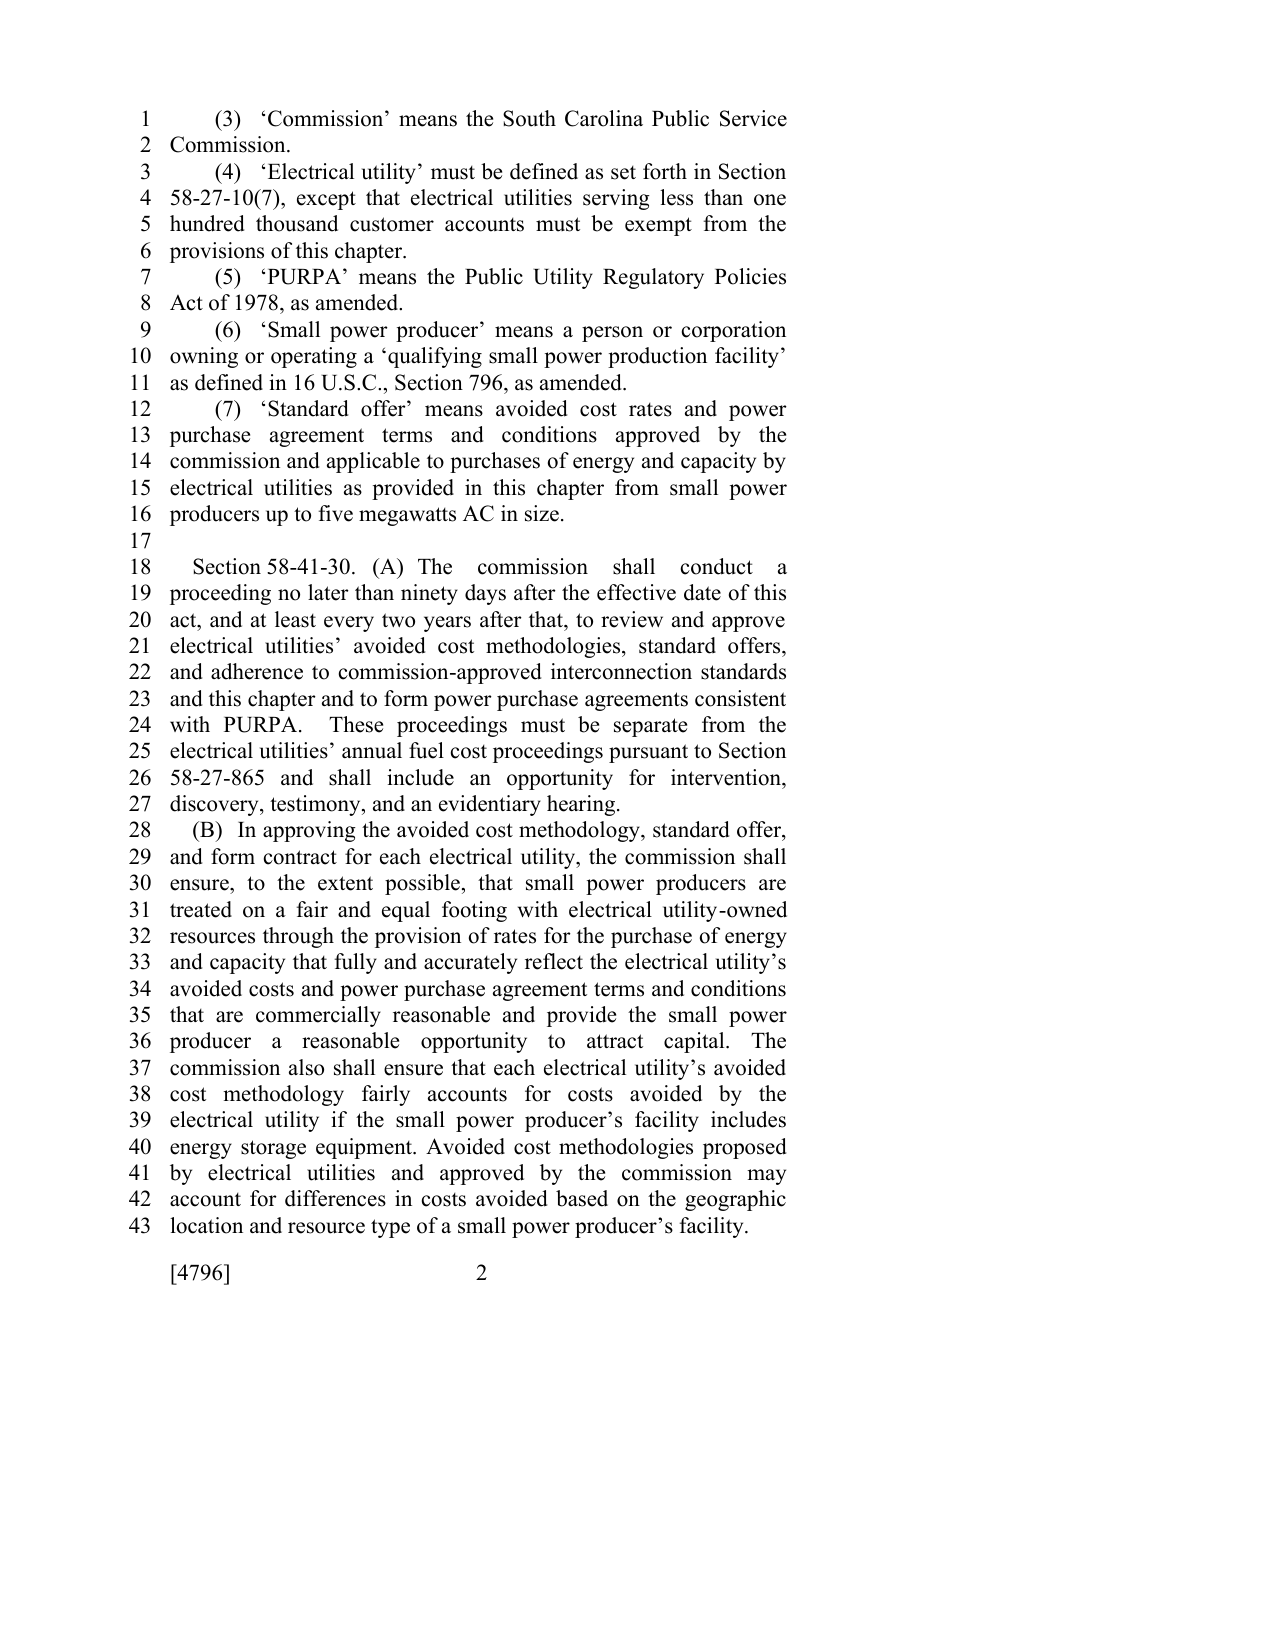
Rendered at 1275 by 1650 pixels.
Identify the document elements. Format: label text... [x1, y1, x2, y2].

text (4) ‘Electrical utility’ must be defined as set forth in Section 58-27-10(7), except that electrical utilities serving less than one hundred thousand customer accounts must be exempt from the provisions of this chapter. [169, 158, 787, 263]
text (5) ‘PURPA’ means the Public Utility Regulatory Policies Act of 1978, as amended. [169, 263, 787, 316]
text (7) ‘Standard offer’ means avoided cost rates and power purchase agreement terms and conditions approved by the commission and applicable to purchases of energy and capacity by electrical utilities as provided in this chapter from small power producers up to five megawatts AC in size. [169, 395, 787, 527]
text (6) ‘Small power producer’ means a person or corporation owning or operating a ‘qualifying small power production facility’ as defined in 16 U.S.C., Section 796, as amended. [169, 316, 787, 395]
text (3) ‘Commission’ means the South Carolina Public Service Commission. [169, 105, 787, 158]
text Section 58-41-30. (A) The commission shall conduct a proceeding no later than ninety days after the effective date of this act, and at least every two years after that, to review and approve electrical utilities’ avoided cost methodologies, standard offers, and adherence to commission-approved interconnection standards and this chapter and to form power purchase agreements consistent with PURPA. These proceedings must be separate from the electrical utilities’ annual fuel cost proceedings pursuant to Section 58-27-865 and shall include an opportunity for intervention, discovery, testimony, and an evidentiary hearing. [169, 553, 787, 817]
text (B) In approving the avoided cost methodology, standard offer, and form contract for each electrical utility, the commission shall ensure, to the extent possible, that small power producers are treated on a fair and equal footing with electrical utility-owned resources through the provision of rates for the purchase of energy and capacity that fully and accurately reflect the electrical utility’s avoided costs and power purchase agreement terms and conditions that are commercially reasonable and provide the small power producer a reasonable opportunity to attract capital. The commission also shall ensure that each electrical utility’s avoided cost methodology fairly accounts for costs avoided by the electrical utility if the small power producer’s facility includes energy storage equipment. Avoided cost methodologies proposed by electrical utilities and approved by the commission may account for differences in costs avoided based on the geographic location and resource type of a small power producer’s facility. [169, 817, 787, 1238]
